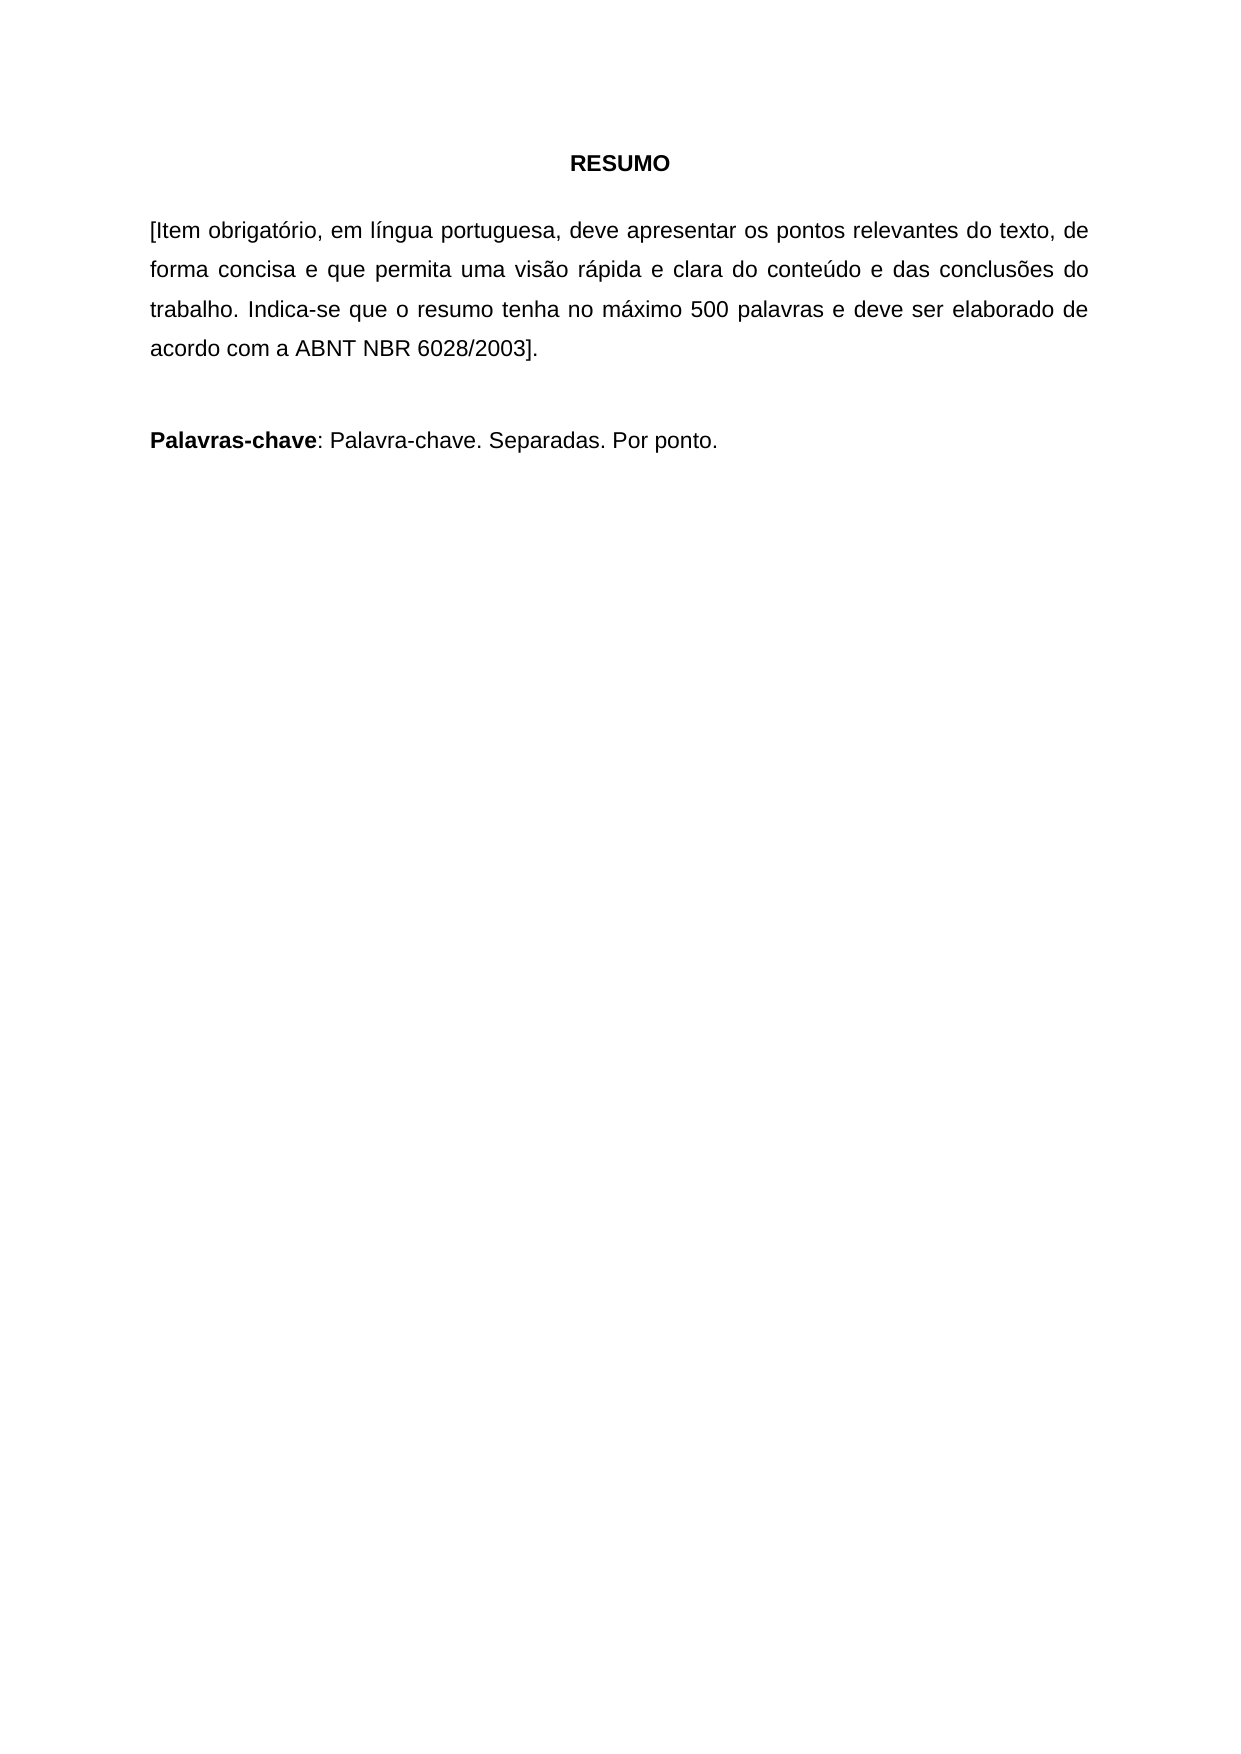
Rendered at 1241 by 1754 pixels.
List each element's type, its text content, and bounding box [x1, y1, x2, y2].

text RESUMO [150, 150, 1090, 176]
text Palavras-chave: Palavra-chave. Separadas. Por ponto. [150, 427, 1090, 453]
text [Item obrigatório, em língua portuguesa, deve apresentar os pontos relevantes do texto, de forma concisa e que permita uma visão rápida e clara do conteúdo e das conclusões do trabalho. Indica-se que o resumo tenha no máximo 500 palavras e deve ser elaborado de acordo com a ABNT NBR 6028/2003]. [149, 217, 1090, 361]
